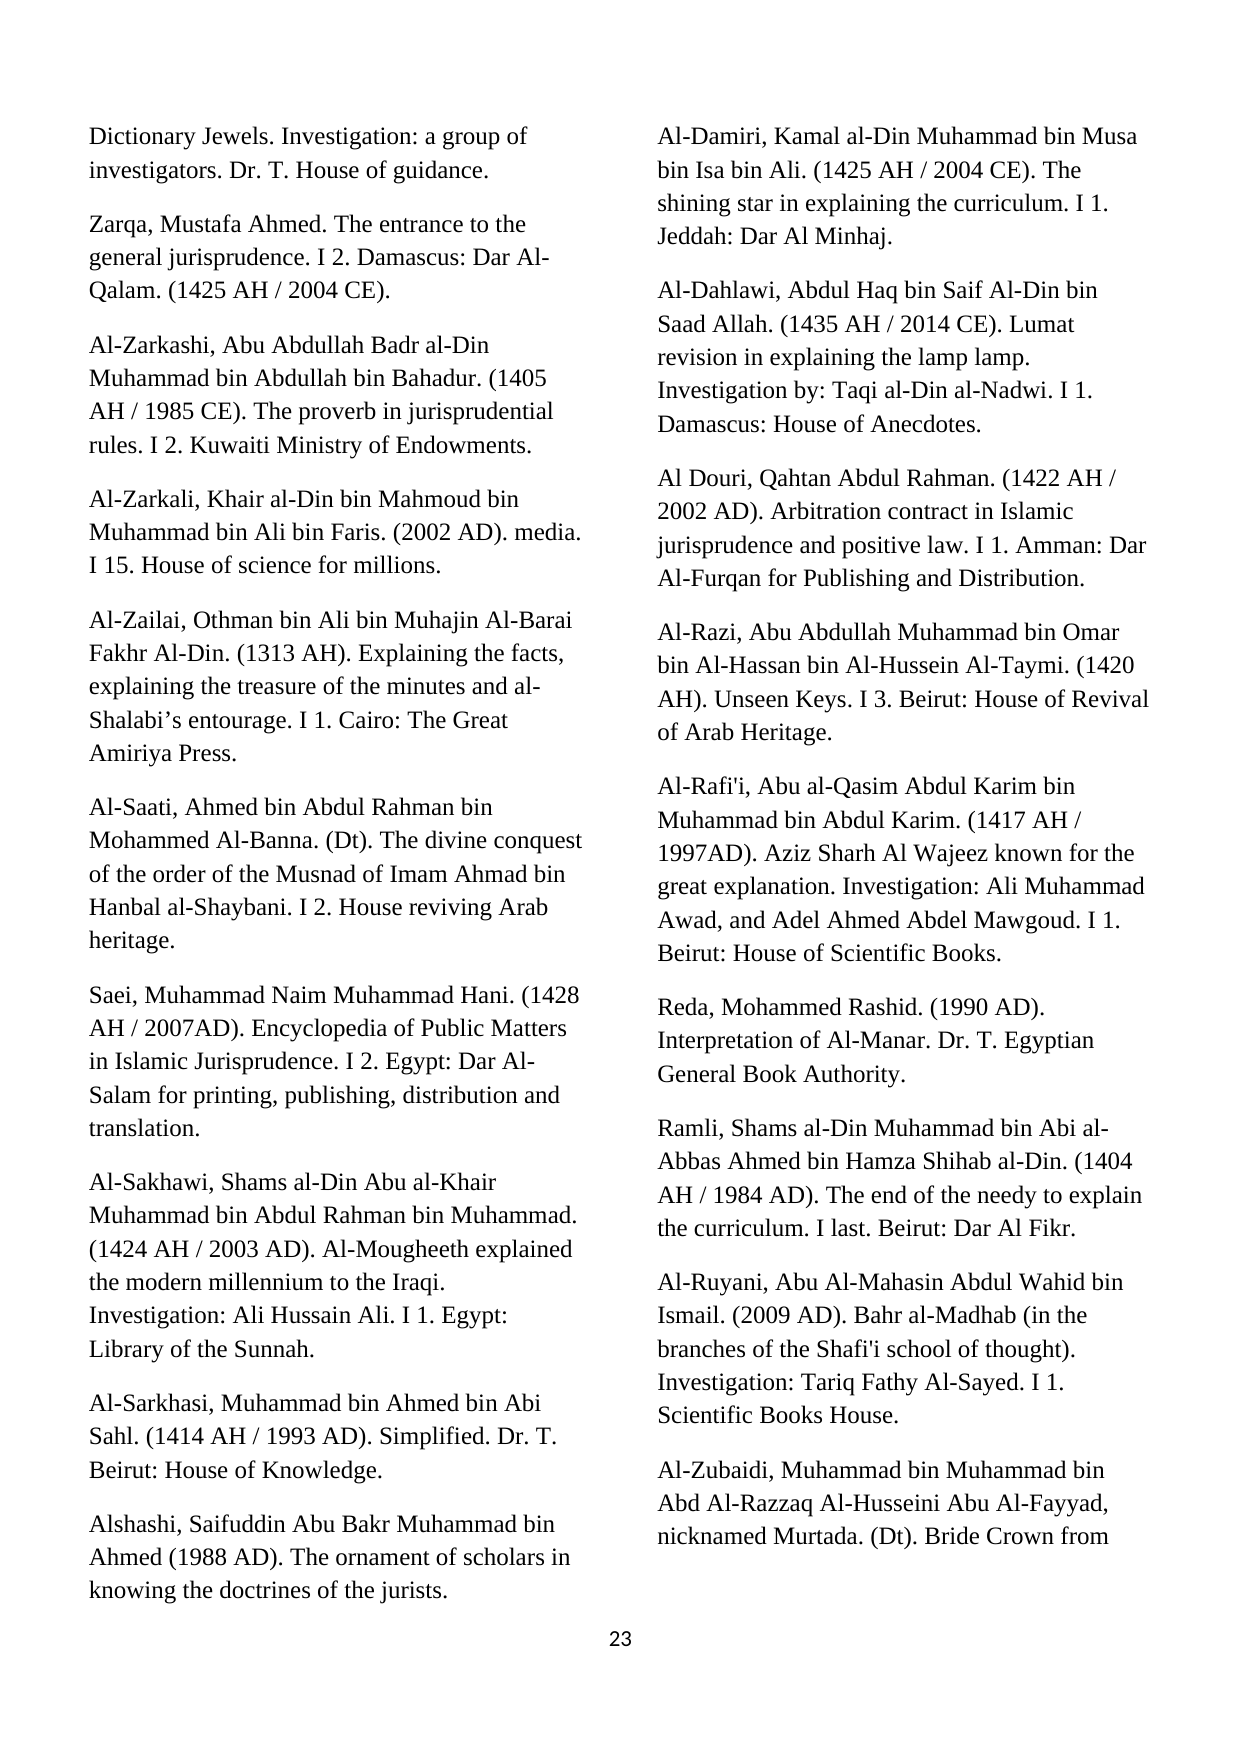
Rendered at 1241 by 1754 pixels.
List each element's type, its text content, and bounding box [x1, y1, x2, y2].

text Al-Sakhawi, Shams al-Din Abu al-Khair Muhammad bin Abdul Rahman bin Muhammad. (1424 AH / 2003 AD). Al-Mougheeth explained the modern millennium to the Iraqi. Investigation: Ali Hussain Ali. I 1. Egypt: Library of the Sunnah. [89, 1164, 583, 1364]
text Al-Zarkashi, Abu Abdullah Badr al-Din Muhammad bin Abdullah bin Bahadur. (1405 AH / 1985 CE). The proverb in jurisprudential rules. I 2. Kuwaiti Ministry of Endowments. [89, 326, 583, 460]
text Saei, Muhammad Naim Muhammad Hani. (1428 AH / 2007AD). Encyclopedia of Public Matters in Islamic Jurisprudence. I 2. Egypt: Dar Al-Salam for printing, publishing, distribution and translation. [89, 976, 583, 1143]
text Al Douri, Qahtan Abdul Rahman. (1422 AH / 2002 AD). Arbitration contract in Islamic jurisprudence and positive law. I 1. Amman: Dar Al-Furqan for Publishing and Distribution. [657, 460, 1152, 593]
text Al-Razi, Abu Abdullah Muhammad bin Omar bin Al-Hassan bin Al-Hussein Al-Taymi. (1420 AH). Unseen Keys. I 3. Beirut: House of Revival of Arab Heritage. [657, 614, 1152, 747]
text Al-Damiri, Kamal al-Din Muhammad bin Musa bin Isa bin Ali. (1425 AH / 2004 CE). The shining star in explaining the curriculum. I 1. Jeddah: Dar Al Minhaj. [657, 118, 1152, 251]
text Al-Sarkhasi, Muhammad bin Ahmed bin Abi Sahl. (1414 AH / 1993 AD). Simplified. Dr. T. Beirut: House of Knowledge. [89, 1385, 583, 1485]
text Al-Zailai, Othman bin Ali bin Muhajin Al-Barai Fakhr Al-Din. (1313 AH). Explaining the facts, explaining the treasure of the minutes and al-Shalabi’s entourage. I 1. Cairo: The Great Amiriya Press. [89, 601, 583, 768]
text Al-Rafi'i, Abu al-Qasim Abdul Karim bin Muhammad bin Abdul Karim. (1417 AH / 1997AD). Aziz Sharh Al Wajeez known for the great explanation. Investigation: Ali Muhammad Awad, and Adel Ahmed Abdel Mawgoud. I 1. Beirut: House of Scientific Books. [657, 768, 1152, 968]
text Al-Zarkali, Khair al-Din bin Mahmoud bin Muhammad bin Ali bin Faris. (2002 AD). media. I 15. House of science for millions. [89, 481, 583, 581]
text Al-Zubaidi, Muhammad bin Muhammad bin Abd Al-Razzaq Al-Husseini Abu Al-Fayyad, nicknamed Murtada. (Dt). Bride Crown from Dictionary Jewels. Investigation: a group of investigators. Dr. T. House of guidance. [89, 118, 583, 185]
text Ramli, Shams al-Din Muhammad bin Abi al-Abbas Ahmed bin Hamza Shihab al-Din. (1404 AH / 1984 AD). The end of the needy to explain the curriculum. I last. Beirut: Dar Al Fikr. [657, 1110, 1152, 1243]
text Reda, Mohammed Rashid. (1990 AD). Interpretation of Al-Manar. Dr. T. Egyptian General Book Authority. [657, 989, 1152, 1089]
text Al-Zubaidi, Muhammad bin Muhammad bin Abd Al-Razzaq Al-Husseini Abu Al-Fayyad, nicknamed Murtada. (Dt). Bride Crown from Dictionary Jewels. Investigation: a group of investigators. Dr. T. House of guidance. [657, 1451, 1152, 1551]
text Zarqa, Mustafa Ahmed. The entrance to the general jurisprudence. I 2. Damascus: Dar Al-Qalam. (1425 AH / 2004 CE). [89, 206, 583, 306]
text Al-Dahlawi, Abdul Haq bin Saif Al-Din bin Saad Allah. (1435 AH / 2014 CE). Lumat revision in explaining the lamp lamp. Investigation by: Taqi al-Din al-Nadwi. I 1. Damascus: House of Anecdotes. [657, 272, 1152, 439]
text Al-Ruyani, Abu Al-Mahasin Abdul Wahid bin Ismail. (2009 AD). Bahr al-Madhab (in the branches of the Shafi'i school of thought). Investigation: Tariq Fathy Al-Sayed. I 1. Scientific Books House. [657, 1264, 1152, 1431]
text Al-Saati, Ahmed bin Abdul Rahman bin Mohammed Al-Banna. (Dt). The divine conquest of the order of the Musnad of Imam Ahmad bin Hanbal al-Shaybani. I 2. House reviving Arab heritage. [89, 789, 583, 956]
